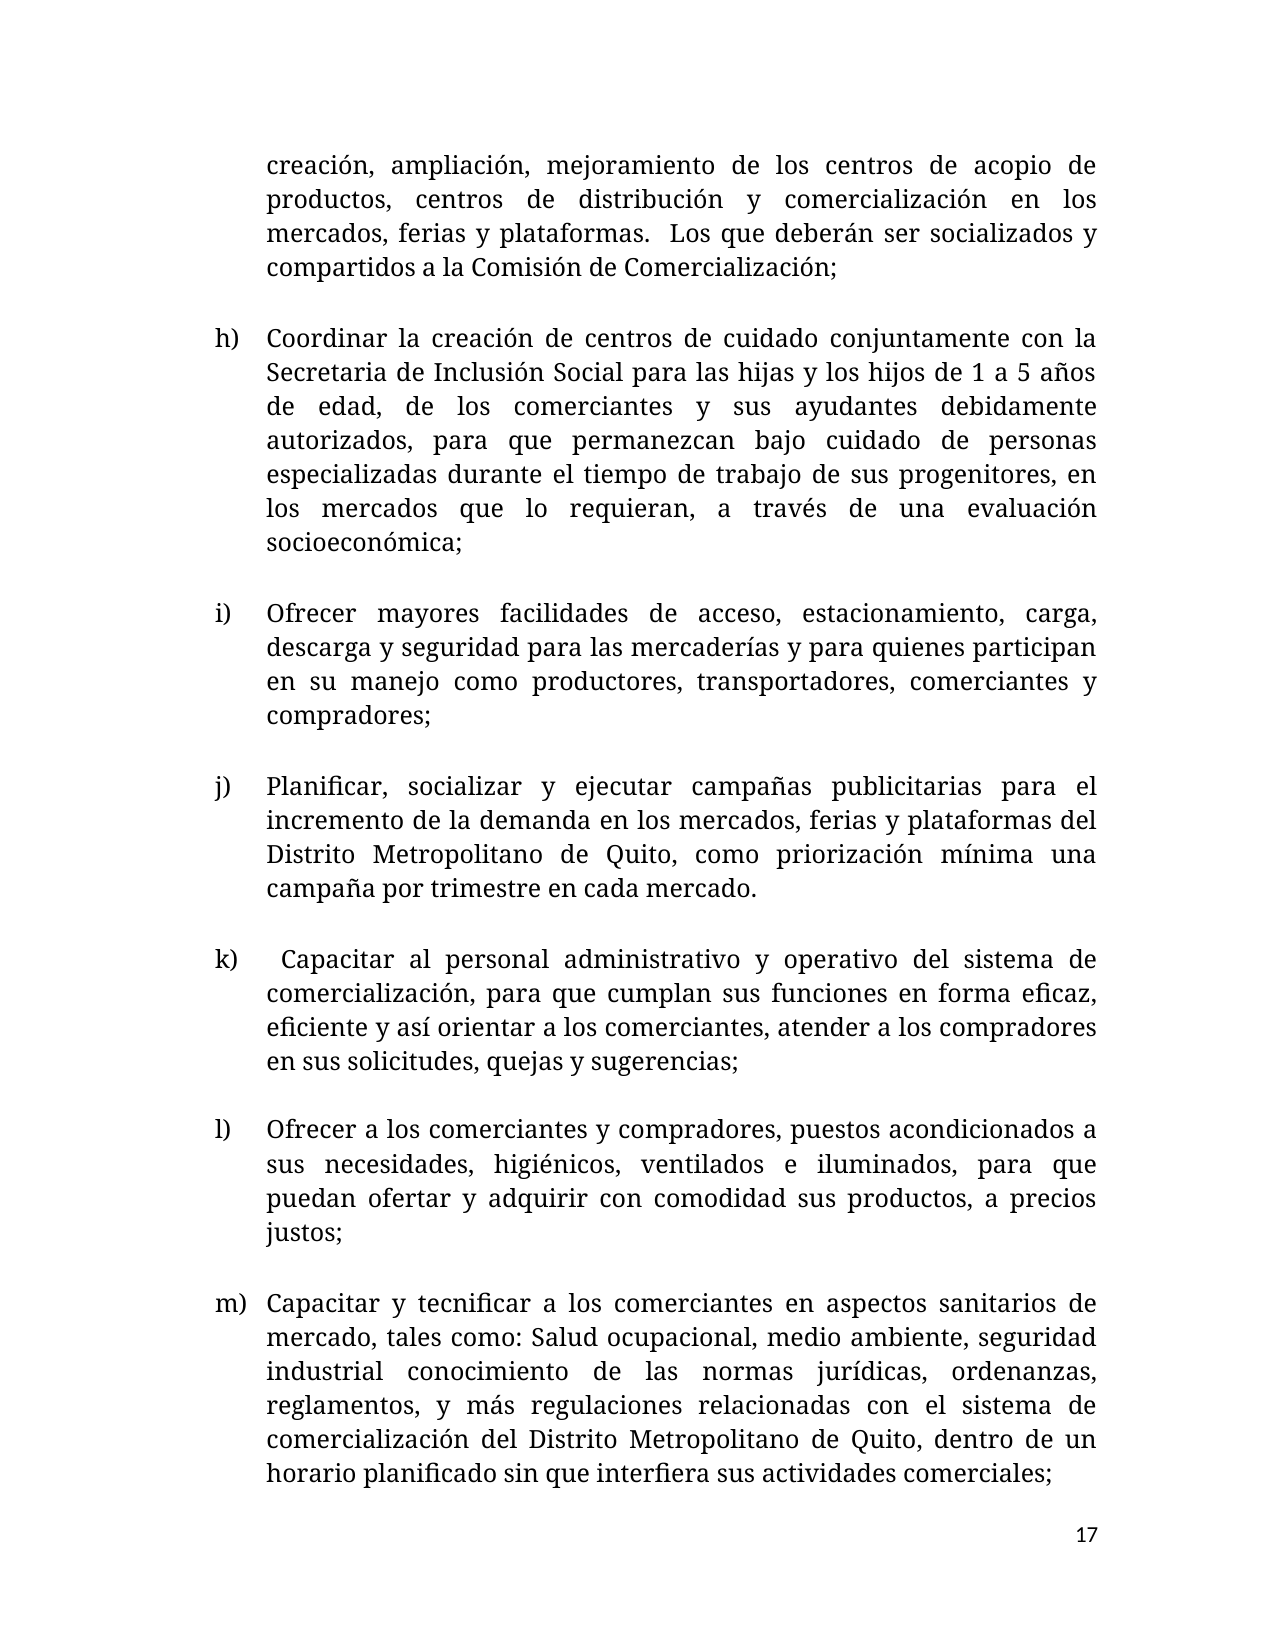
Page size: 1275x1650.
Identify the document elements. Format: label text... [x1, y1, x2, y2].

list Capacitar y tecnificar a los comerciantes en aspectos sanitarios de mercado, tales como: Salud ocupacional, medio ambiente, seguridad industrial conocimiento de las normas jurídicas, ordenanzas, reglamentos, y más regulaciones relacionadas con el sistema de comercialización del Distrito Metropolitano de Quito, dentro de un horario planificado sin que interfiera sus actividades comerciales; [215, 1285, 1098, 1489]
list Ofrecer mayores facilidades de acceso, estacionamiento, carga, descarga y seguridad para las mercaderías y para quienes participan en su manejo como productores, transportadores, comerciantes y compradores; [215, 596, 1098, 732]
list Ofrecer a los comerciantes y compradores, puestos acondicionados a sus necesidades, higiénicos, ventilados e iluminados, para que puedan ofertar y adquirir con comodidad sus productos, a precios justos; [215, 1112, 1098, 1248]
list Capacitar al personal administrativo y operativo del sistema de comercialización, para que cumplan sus funciones en forma eficaz, eficiente y así orientar a los comerciantes, atender a los compradores en sus solicitudes, quejas y sugerencias; [215, 942, 1098, 1078]
list Coordinar la creación de centros de cuidado conjuntamente con la Secretaria de Inclusión Social para las hijas y los hijos de 1 a 5 años de edad, de los comerciantes y sus ayudantes debidamente autorizados, para que permanezcan bajo cuidado de personas especializadas durante el tiempo de trabajo de sus progenitores, en los mercados que lo requieran, a través de una evaluación socioeconómica; [215, 321, 1098, 559]
list Planificar, socializar y ejecutar campañas publicitarias para el incremento de la demanda en los mercados, ferias y plataformas del Distrito Metropolitano de Quito, como priorización mínima una campaña por trimestre en cada mercado. [215, 769, 1098, 905]
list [215, 148, 1098, 284]
